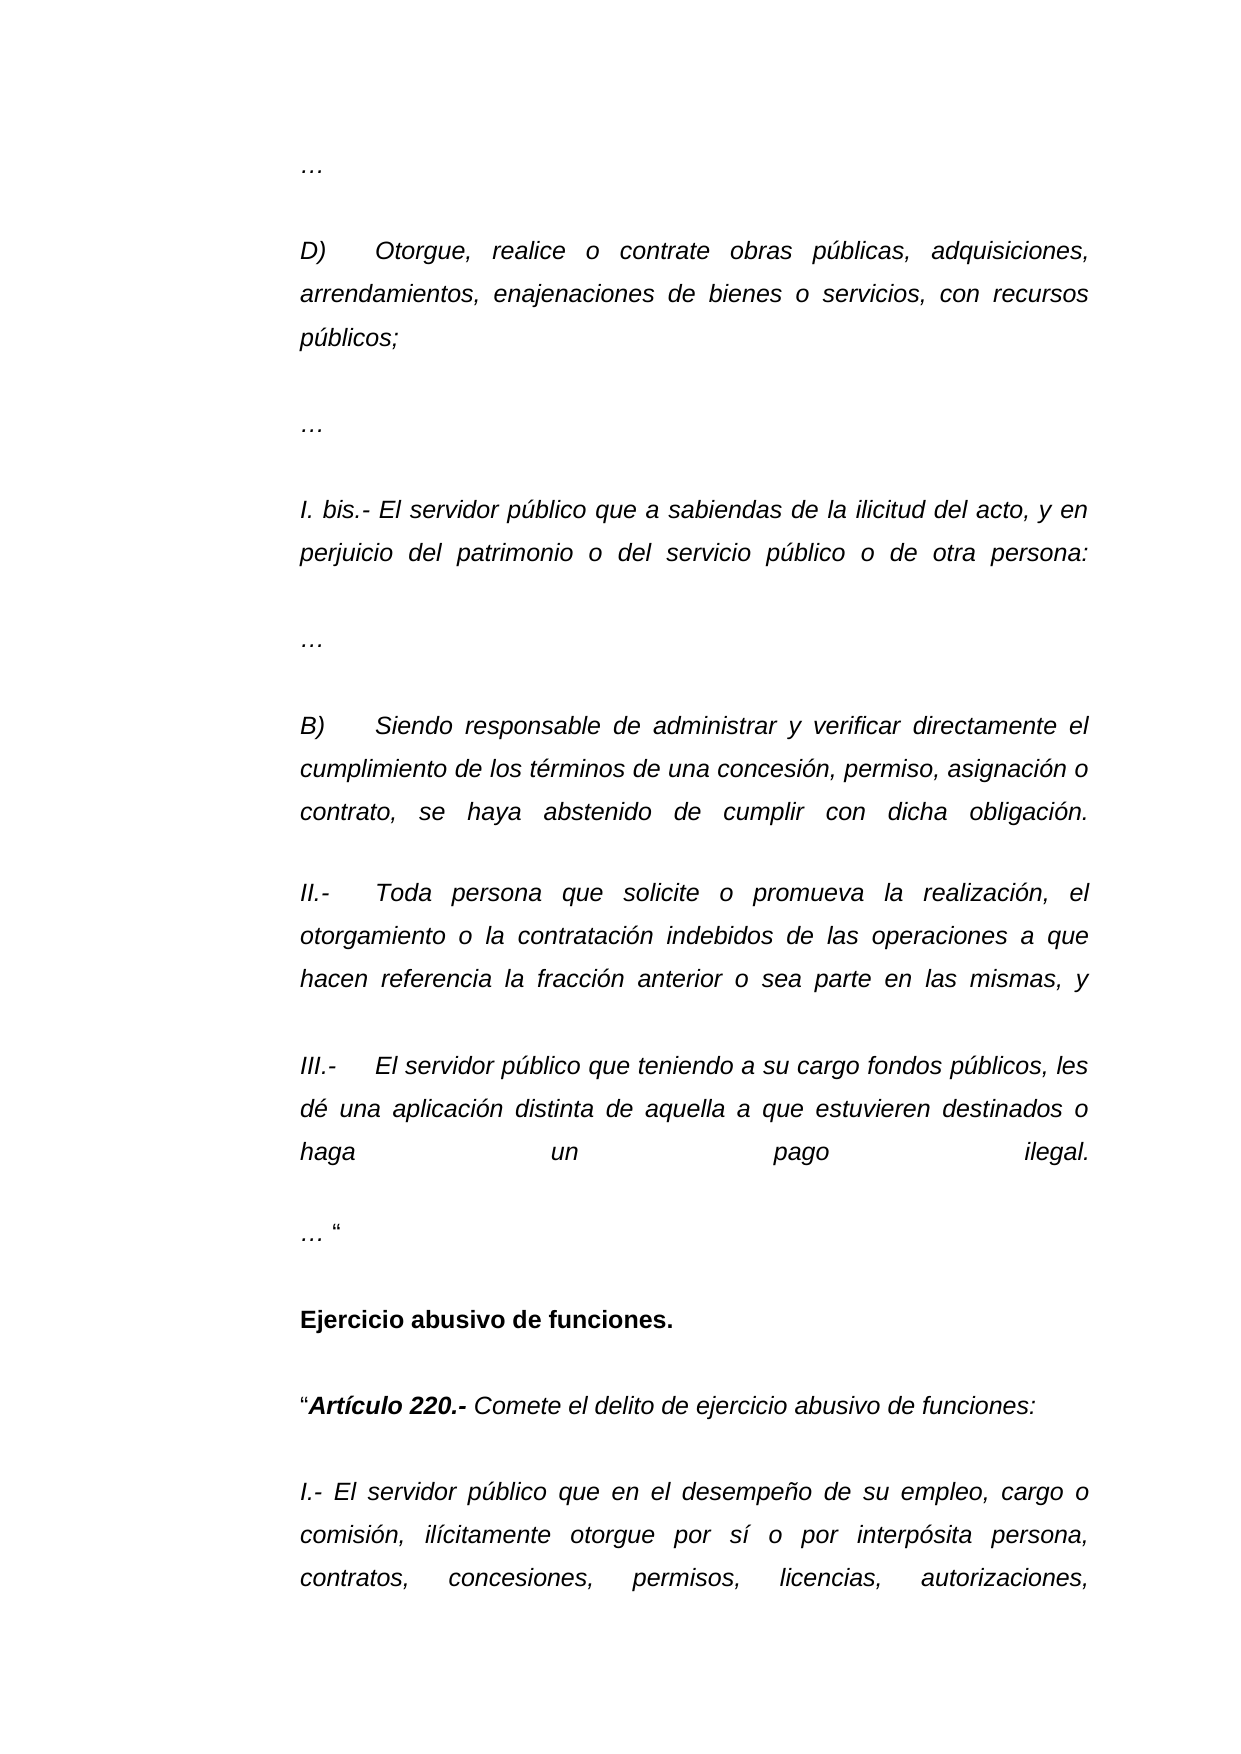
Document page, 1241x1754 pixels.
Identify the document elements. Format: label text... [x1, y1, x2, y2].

text … [300, 409, 1090, 437]
text D) Otorgue, realice o contrate obras públicas, adquisiciones, arrendamientos, enajenaciones de bienes o servicios, con recursos públicos; [300, 236, 1090, 351]
text … [300, 150, 1090, 179]
text II.- Toda persona que solicite o promueva la realización, el otorgamiento o la contratación indebidos de las operaciones a que hacen referencia la fracción anterior o sea parte en las mismas, y III.- El servidor público que teniendo a su cargo fondos públicos, les dé una aplicación distinta de aquella a que estuvieren destinados o haga un pago ilegal. [300, 878, 1090, 1205]
text Ejercicio abusivo de funciones. [300, 1304, 1090, 1333]
text I. bis.- El servidor público que a sabiendas de la ilicitud del acto, y en perjuicio del patrimonio o del servicio público o de otra persona: … B) Siendo responsable de administrar y verificar directamente el cumplimiento de los términos de una concesión, permiso, asignación o contrato, se haya abstenido de cumplir con dicha obligación. [300, 495, 1090, 865]
text … “ [300, 1218, 1090, 1247]
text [300, 1434, 1090, 1592]
text “Artículo 220.- Comete el delito de ejercicio abusivo de funciones: [300, 1391, 1090, 1419]
